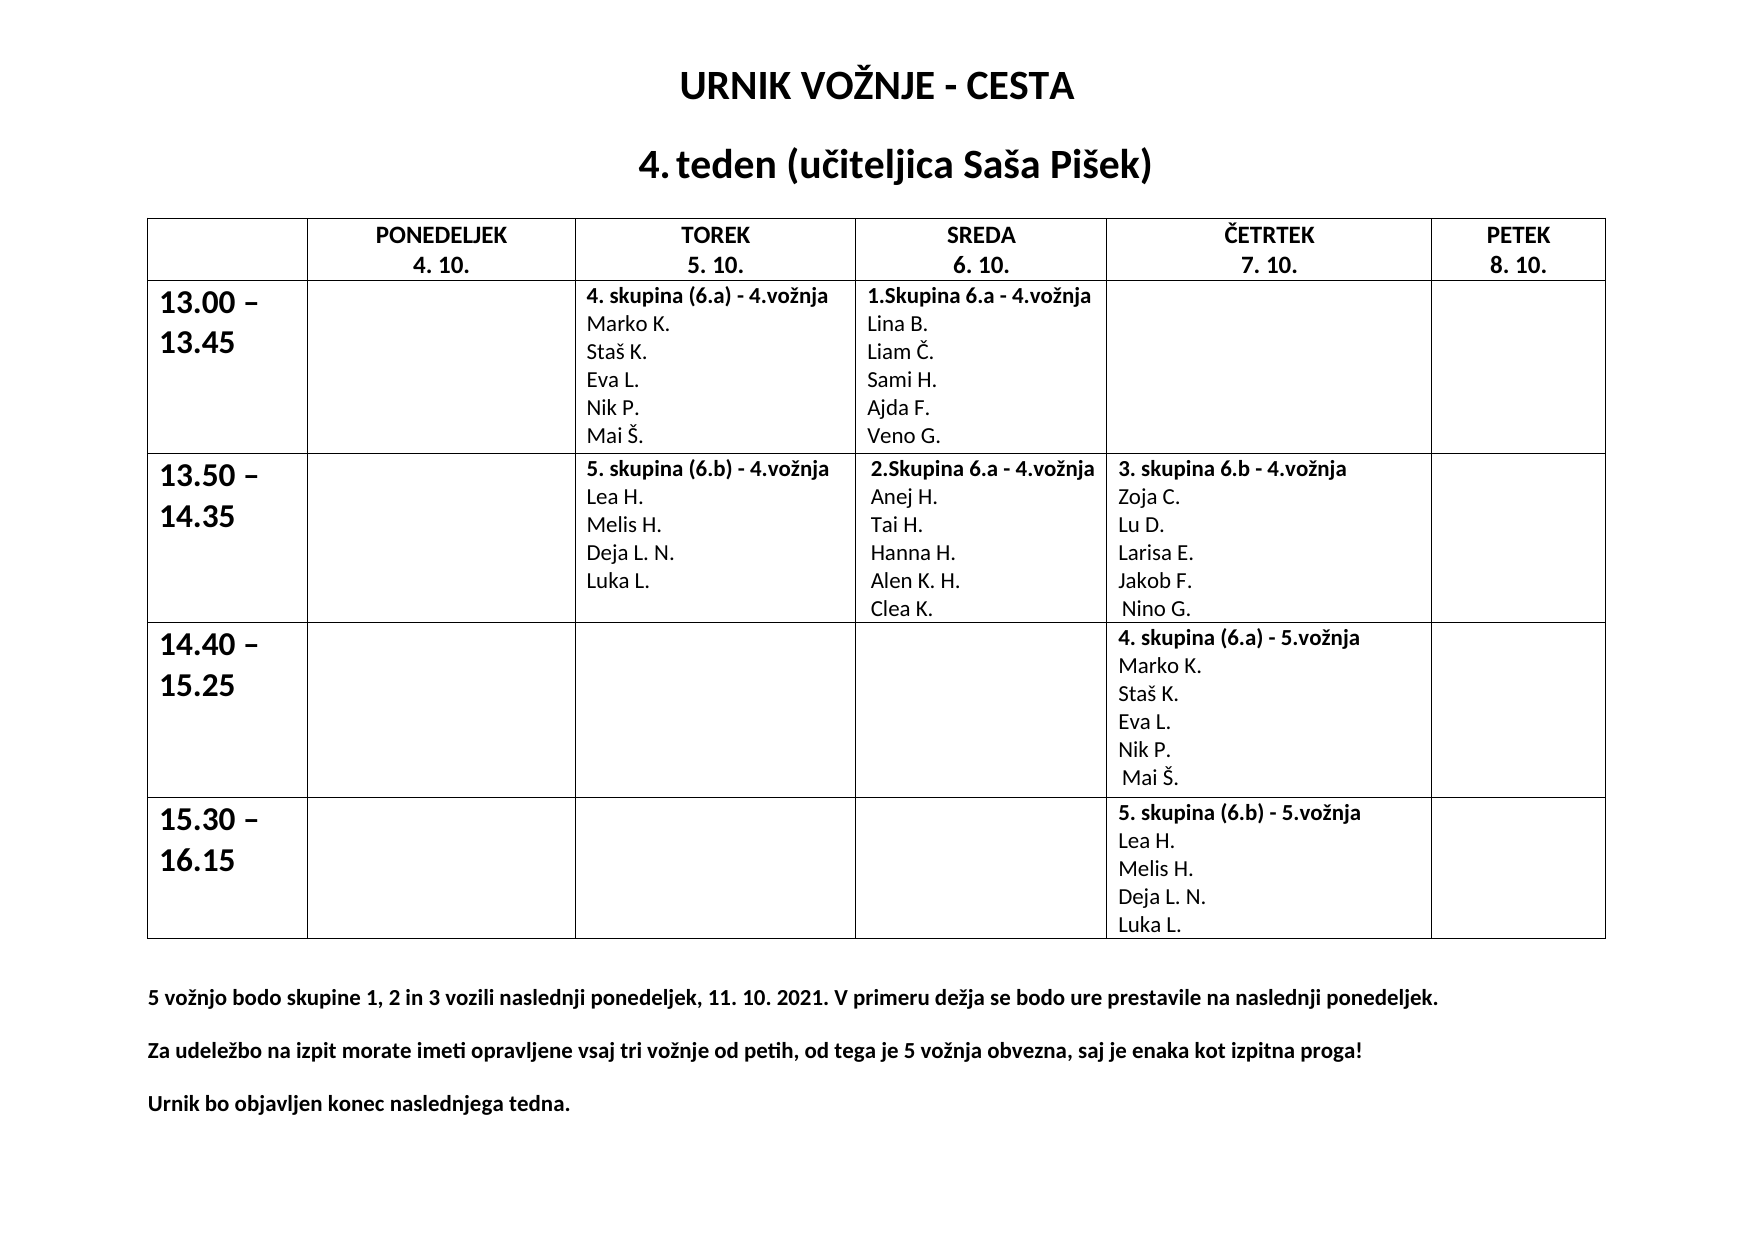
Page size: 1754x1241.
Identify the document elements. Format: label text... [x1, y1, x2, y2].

text 5 vožnjo bodo skupine 1, 2 in 3 vozili naslednji ponedeljek, 11. 10. 2021. V primeru dežja se bodo ure prestavile na naslednji ponedeljek. [148, 983, 1606, 1011]
text URNIK VOŽNJE - CESTA [148, 59, 1606, 110]
text Za udeležbo na izpit morate imeti opravljene vsaj tri vožnje od petih, od tega je 5 vožnja obvezna, saj je enaka kot izpitna proga! [148, 1036, 1606, 1064]
table_cell 15.30 – 16.15 [148, 798, 307, 938]
table_cell 2.Skupina 6.a - 4.vožnja Anej H. Tai H. Hanna H. Alen K. H. Clea K. [856, 454, 1106, 622]
table_cell [856, 798, 1106, 938]
table_cell 5. skupina (6.b) - 5.vožnja Lea H. Melis H. Deja L. N. Luka L. [1107, 798, 1431, 938]
table_cell [1432, 281, 1605, 453]
table_cell 5. skupina (6.b) - 4.vožnja Lea H. Melis H. Deja L. N. Luka L. [576, 454, 855, 622]
table_cell [1107, 281, 1431, 453]
table_cell [1432, 623, 1605, 797]
table_header SREDA 6. 10. [856, 219, 1106, 280]
table_header PONEDELJEK 4. 10. [308, 219, 575, 280]
table_cell 1.Skupina 6.a - 4.vožnja Lina B. Liam Č. Sami H. Ajda F. Veno G. [856, 281, 1106, 453]
table_cell 4. skupina (6.a) - 4.vožnja Marko K. Staš K. Eva L. Nik P. Mai Š. [576, 281, 855, 453]
table_cell 14.40 – 15.25 [148, 623, 307, 797]
table_header [148, 219, 307, 280]
table_cell [856, 623, 1106, 797]
table_cell [308, 623, 575, 797]
table_cell [308, 454, 575, 622]
table_cell [308, 798, 575, 938]
table_header TOREK 5. 10. [576, 219, 855, 280]
table_cell 3. skupina 6.b - 4.vožnja Zoja C. Lu D. Larisa E. Jakob F. Nino G. [1107, 454, 1431, 622]
table_cell 13.00 – 13.45 [148, 281, 307, 453]
text Urnik bo objavljen konec naslednjega tedna. [148, 1089, 1606, 1117]
table_cell 13.50 – 14.35 [148, 454, 307, 622]
table_cell [1432, 454, 1605, 622]
table_cell [576, 623, 855, 797]
table_cell [576, 798, 855, 938]
table_cell 4. skupina (6.a) - 5.vožnja Marko K. Staš K. Eva L. Nik P. Mai Š. [1107, 623, 1431, 797]
table_header ČETRTEK 7. 10. [1107, 219, 1431, 280]
table_cell [308, 281, 575, 453]
list teden (učiteljica Saša Pišek) [185, 138, 1606, 189]
table_cell [1432, 798, 1605, 938]
table_header PETEK 8. 10. [1432, 219, 1605, 280]
